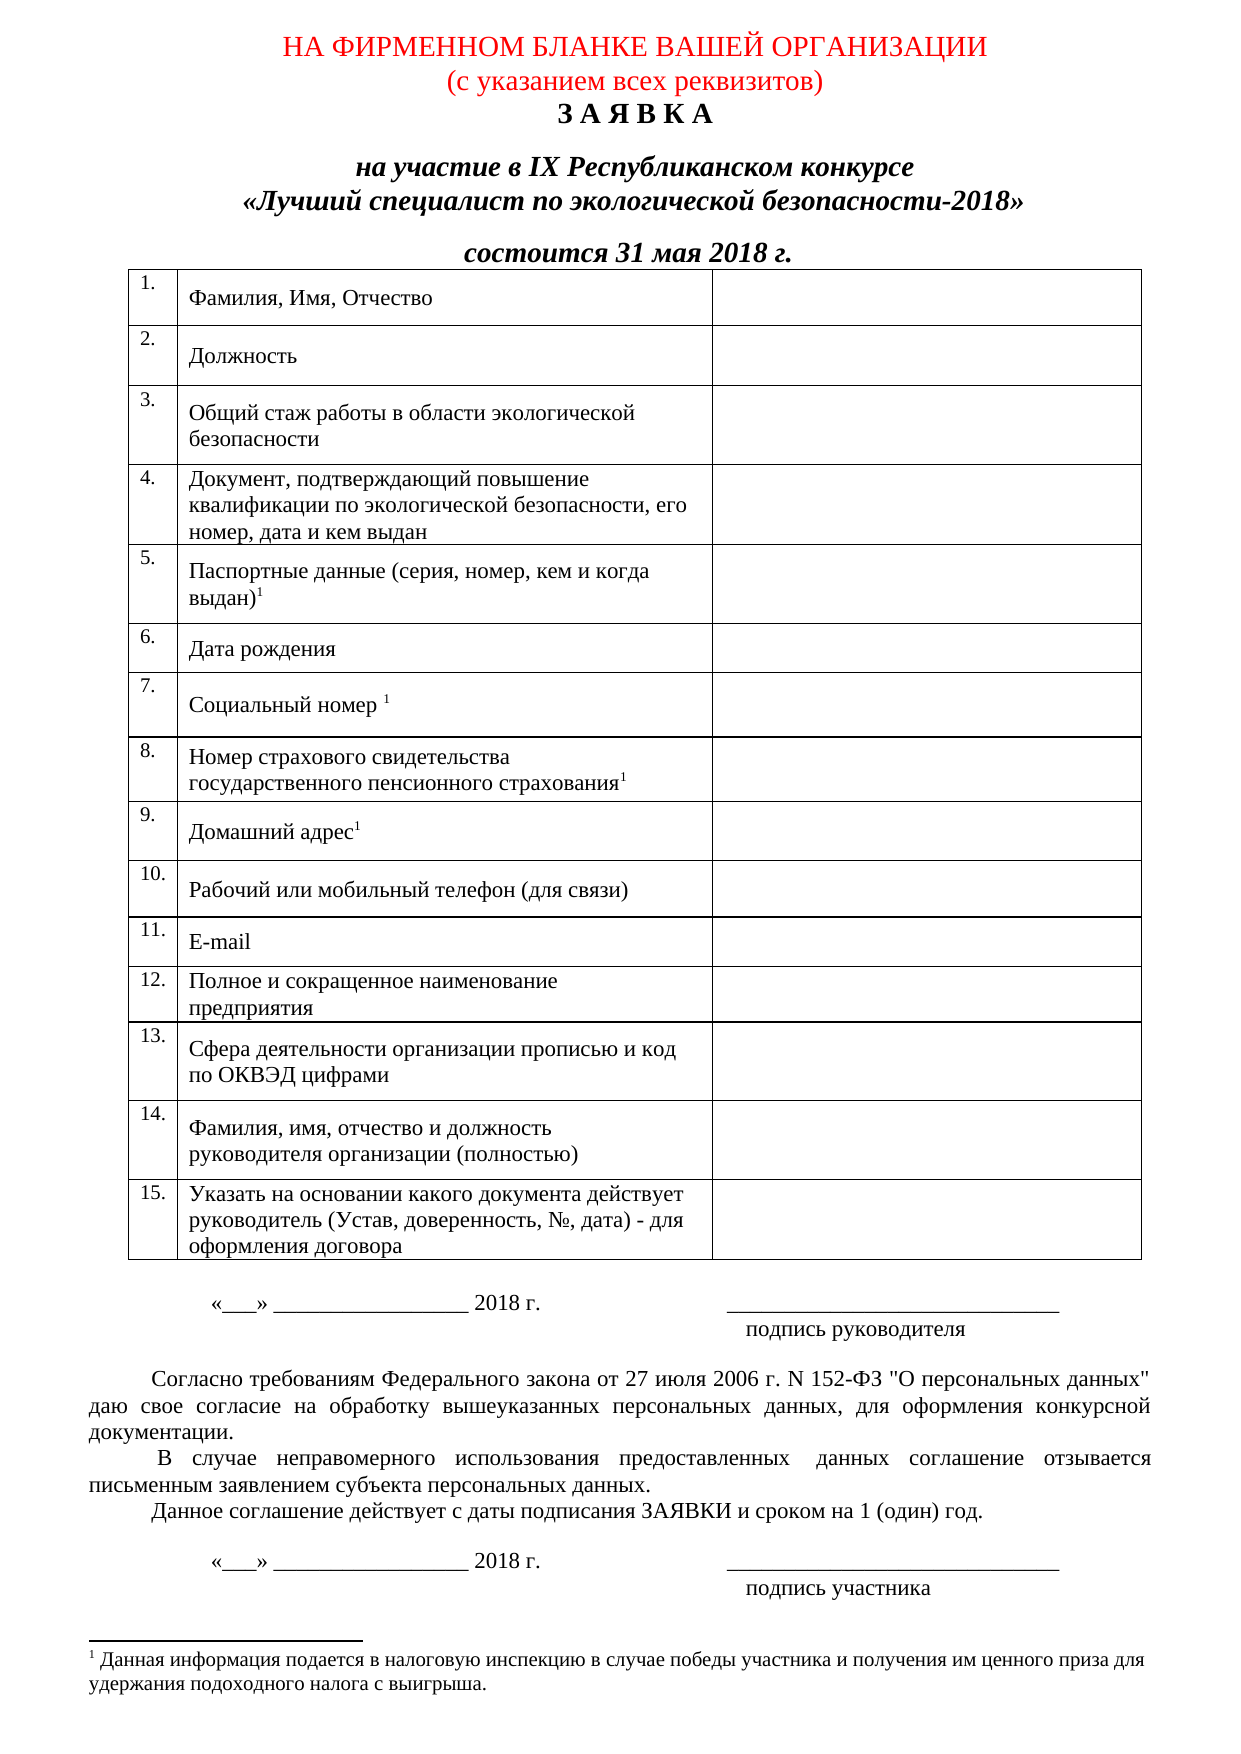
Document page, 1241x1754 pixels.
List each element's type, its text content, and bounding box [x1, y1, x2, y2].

table_header Фамилия, Имя, Отчество [178, 270, 712, 325]
table_cell [129, 673, 177, 736]
table_cell Документ, подтверждающий повышение квалификации по экологической безопасности, его номер, дата и кем выдан [178, 465, 712, 544]
table_cell [713, 386, 1141, 464]
table_cell Фамилия, имя, отчество и должность руководителя организации (полностью) [178, 1101, 712, 1179]
table_cell [129, 918, 177, 966]
table_cell [129, 861, 177, 916]
table_header [713, 270, 1141, 325]
table_cell [713, 545, 1141, 623]
table_cell [129, 624, 177, 672]
text подпись участника [457, 1574, 1181, 1600]
table_cell [713, 967, 1141, 1021]
table_cell [713, 861, 1141, 916]
table_cell Дата рождения [178, 624, 712, 672]
table_cell [129, 386, 177, 464]
table_cell Полное и сокращенное наименование предприятия [178, 967, 712, 1021]
text подпись руководителя [599, 1315, 1181, 1341]
table_cell [713, 918, 1141, 966]
table_cell [129, 465, 177, 544]
table_cell Домашний адрес1 [178, 802, 712, 860]
text на участие в IХ Республиканском конкурсе [89, 149, 1181, 183]
table_cell [129, 967, 177, 1021]
table_cell [129, 802, 177, 860]
table_cell [713, 624, 1141, 672]
table_cell [713, 1101, 1141, 1179]
table_cell [129, 738, 177, 801]
text «___» _________________ 2018 г. _____________________________ [89, 1289, 1181, 1315]
text «Лучший специалист по экологической безопасности-2018» [89, 183, 1181, 216]
table_cell E-mail [178, 918, 712, 966]
table_cell [129, 1180, 177, 1259]
table_cell Номер страхового свидетельства государственного пенсионного страхования1 [178, 738, 712, 801]
text Согласно требованиям Федерального закона от 27 июля . N 152-ФЗ "О персональных данных" даю свое согласие на обработку вышеуказанных персональных данных, для оформления конкурсной документации. [89, 1365, 1152, 1444]
table_cell [713, 1023, 1141, 1100]
table_cell [713, 673, 1141, 736]
table_cell [713, 738, 1141, 801]
text «___» _________________ 2018 г. _____________________________ [89, 1548, 1181, 1574]
table_header [129, 270, 177, 325]
table_cell Паспортные данные (серия, номер, кем и когда выдан) [178, 545, 712, 623]
table_cell Сфера деятельности организации прописью и код по ОКВЭД цифрами [178, 1023, 712, 1100]
table_cell [129, 1101, 177, 1179]
text НА ФИРМЕННОМ БЛАНКЕ ВАШЕЙ организации [89, 29, 1181, 63]
table_cell Указать на основании какого документа действует руководитель (Устав, доверенность, №, дата) - для оформления договора [178, 1180, 712, 1259]
table_cell [129, 326, 177, 385]
text (с указанием всех реквизитов) [89, 63, 1181, 97]
table_cell Общий стаж работы в области экологической безопасности [178, 386, 712, 464]
table_cell [713, 465, 1141, 544]
text состоится 31 мая 2018 г. [89, 236, 1168, 269]
text В случае неправомерного использования предоставленных данных соглашение отзывается письменным заявлением субъекта персональных данных. [89, 1444, 1152, 1497]
text Данное соглашение действует с даты подписания ЗАЯВКИ и сроком на 1 (один) год. [89, 1497, 1152, 1523]
table_cell Рабочий или мобильный телефон (для связи) [178, 861, 712, 916]
table_cell Социальный номер 1 [178, 673, 712, 736]
table_cell Должность [178, 326, 712, 385]
table_cell [129, 1023, 177, 1100]
table_cell [713, 326, 1141, 385]
table_cell [713, 802, 1141, 860]
table_cell [129, 545, 177, 623]
text З А Я В К А [89, 97, 1181, 130]
table_cell [713, 1180, 1141, 1259]
